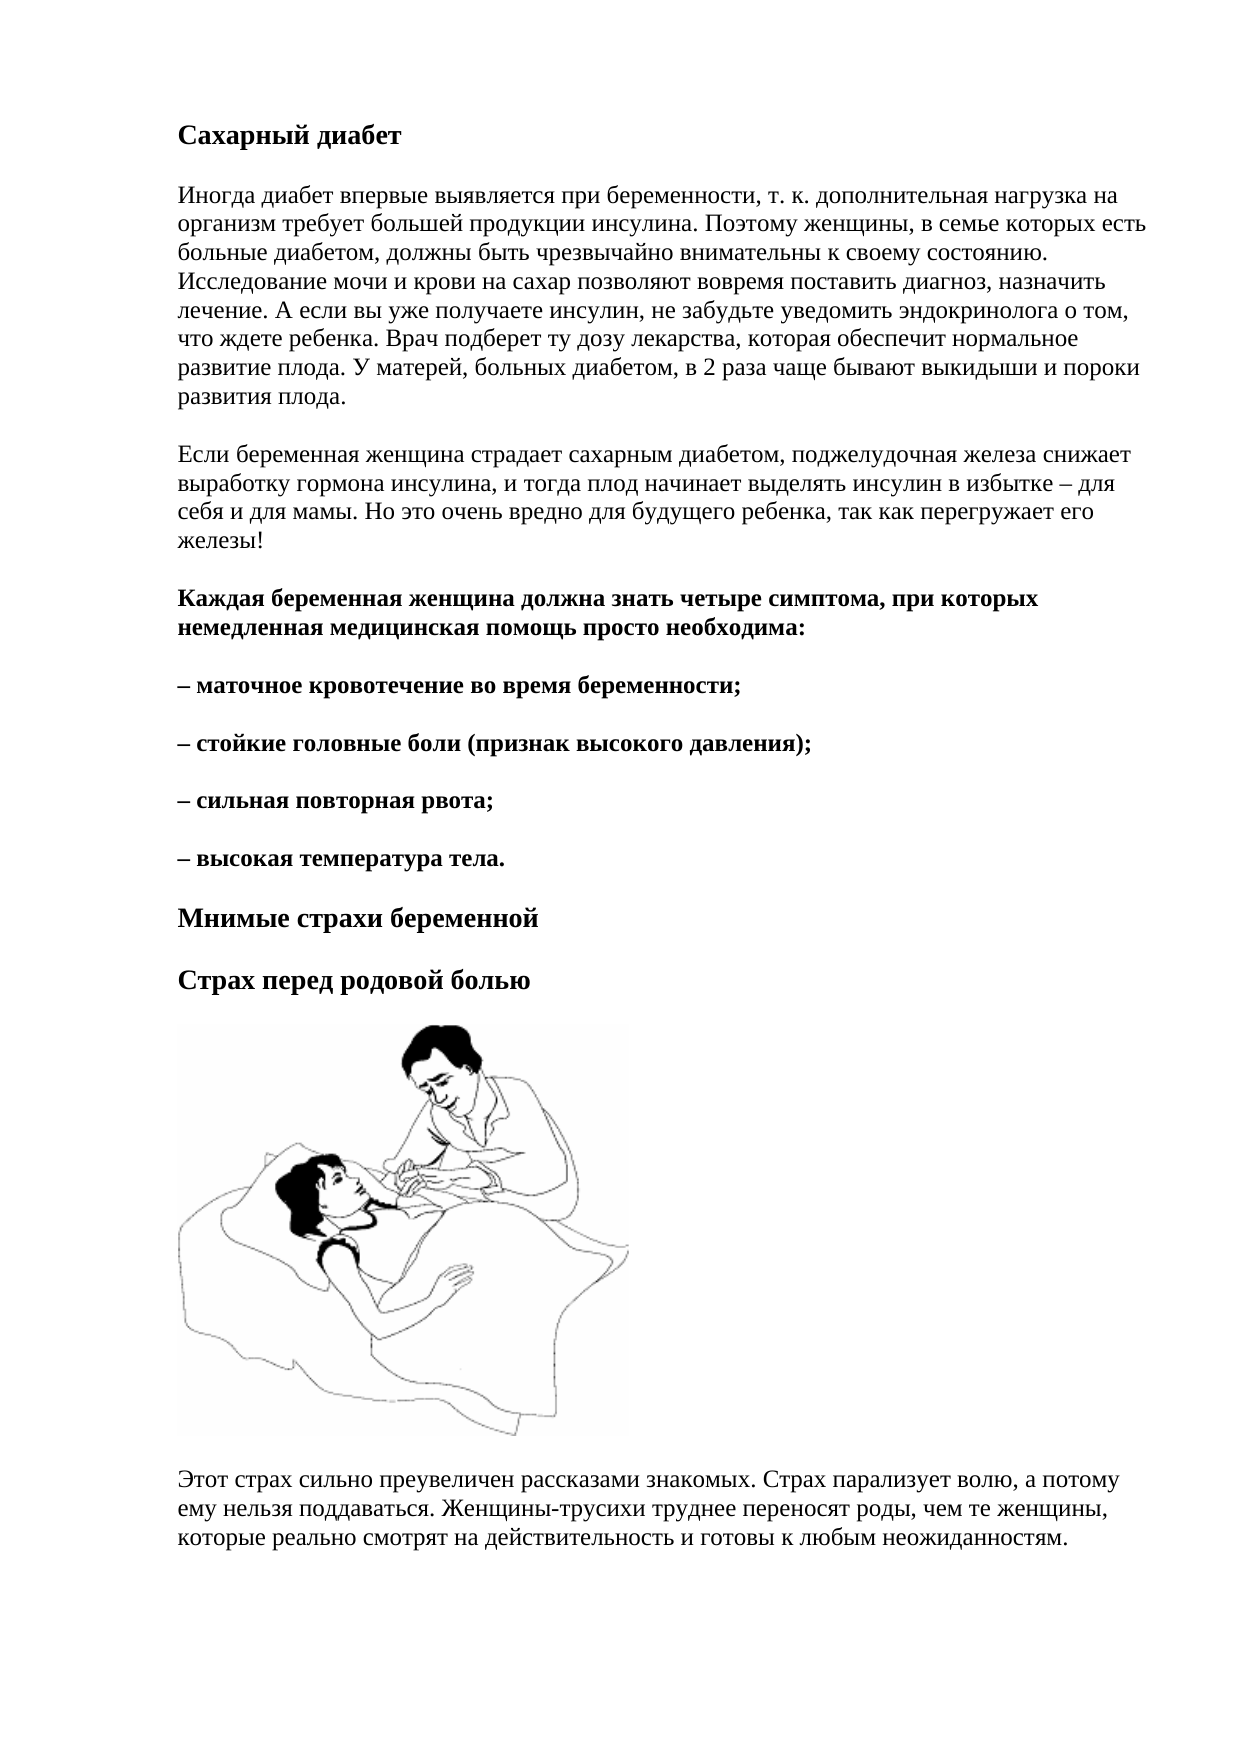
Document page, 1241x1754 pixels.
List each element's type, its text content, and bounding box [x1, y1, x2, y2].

text Страх перед родовой болью [177, 963, 1152, 995]
text – высокая температура тела. [177, 843, 1152, 872]
text Если беременная женщина страдает сахарным диабетом, поджелудочная железа снижает выработку гормона инсулина, и тогда плод начинает выделять инсулин в избытке – для себя и для мамы. Но это очень вредно для будущего ребенка, так как перегружает его железы! [177, 439, 1152, 554]
text Сахарный диабет [177, 118, 1152, 151]
text Мнимые страхи беременной [177, 901, 1152, 934]
text – стойкие головные боли (признак высокого давления); [177, 728, 1152, 756]
text Каждая беременная женщина должна знать четыре симптома, при которых немедленная медицинская помощь просто необходима: [177, 583, 1152, 641]
text – маточное кровотечение во время беременности; [177, 670, 1152, 698]
text Этот страх сильно преувеличен рассказами знакомых. Страх парализует волю, а потому ему нельзя поддаваться. Женщины-трусихи труднее переносят роды, чем те женщины, которые реально смотрят на действительность и готовы к любым неожиданностям. [177, 1464, 1152, 1551]
text – сильная повторная рвота; [177, 786, 1152, 814]
text Иногда диабет впервые выявляется при беременности, т. к. дополнительная нагрузка на организм требует большей продукции инсулина. Поэтому женщины, в семье которых есть больные диабетом, должны быть чрезвычайно внимательны к своему состоянию. Исследование мочи и крови на сахар позволяют вовремя поставить диагноз, назначить лечение. А если вы уже получаете инсулин, не забудьте уведомить эндокринолога о том, что ждете ребенка. Врач подберет ту дозу лекарства, которая обеспечит нормальное развитие плода. У матерей, больных диабетом, в 2 раза чаще бывают выкидыши и пороки развития плода. [177, 180, 1152, 410]
picture [177, 1024, 629, 1436]
